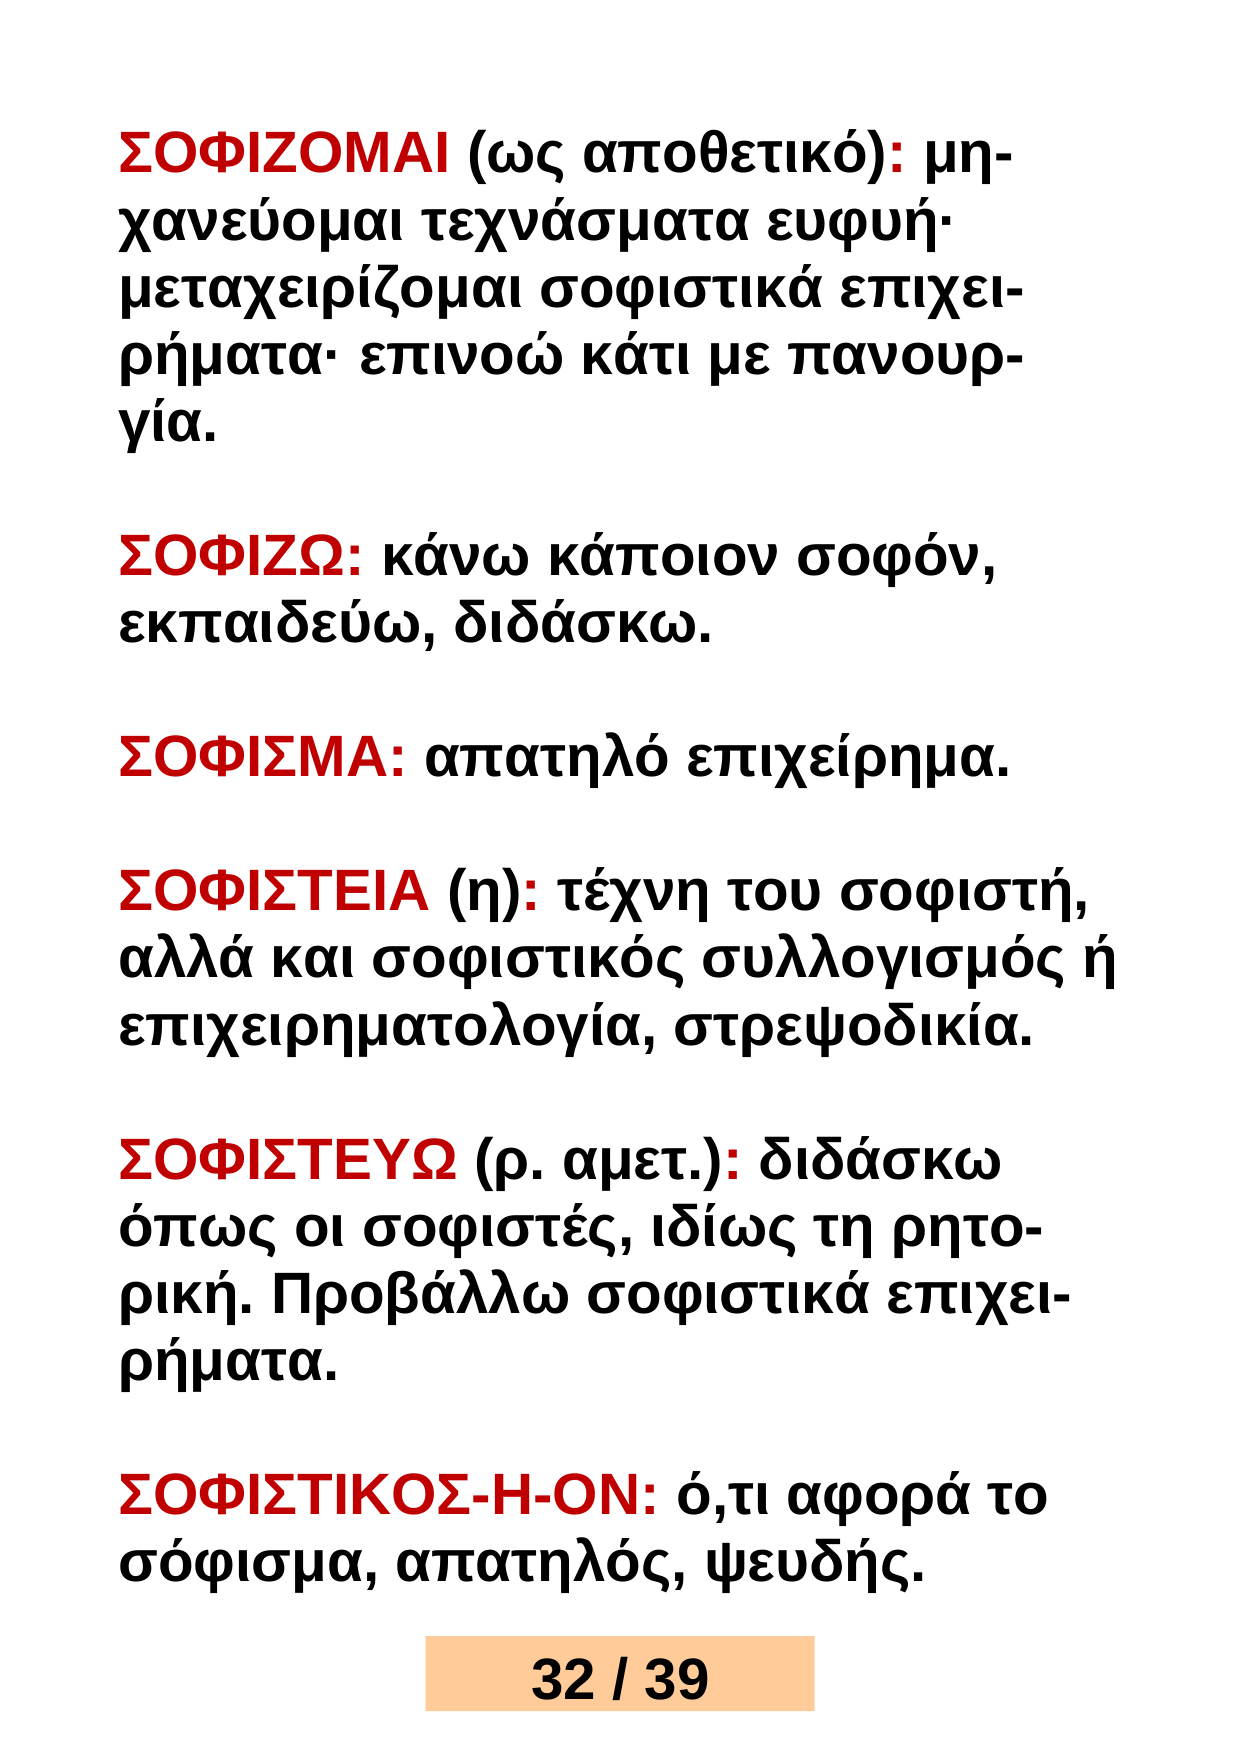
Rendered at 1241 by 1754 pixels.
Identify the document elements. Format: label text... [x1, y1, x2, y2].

text ΣΟΦΙΖΩ: κάνω κάποιον σοφόν, εκπαιδεύω, διδάσκω. [118, 521, 1122, 655]
text ΣΟΦΙΖΟΜΑΙ (ως αποθετικό): μη- χανεύομαι τεχνάσματα ευφυή· μεταχειρίζομαι σοφιστικά επιχει- ρήματα· επινοώ κάτι με πανουρ- γία. [118, 118, 1122, 453]
text ΣΟΦΙΣΤΕΙΑ (η): τέχνη του σοφιστή, αλλά και σοφιστικός συλλογισμός ή επιχειρηματολογία, στρεψοδικία. [118, 856, 1122, 1057]
text ΣΟΦΙΣΜΑ: απατηλό επιχείρημα. [118, 722, 1122, 789]
text ΣΟΦΙΣΤΙΚΟΣ-Η-ΟΝ: ό,τι αφορά το σόφισμα, απατηλός, ψευδής. [118, 1460, 1122, 1594]
text ΣΟΦΙΣΤΕΥΩ (ρ. αμετ.): διδάσκω όπως οι σοφιστές, ιδίως τη ρητο- ρική. Προβάλλω σοφιστικά επιχει- ρήματα. [118, 1124, 1122, 1393]
